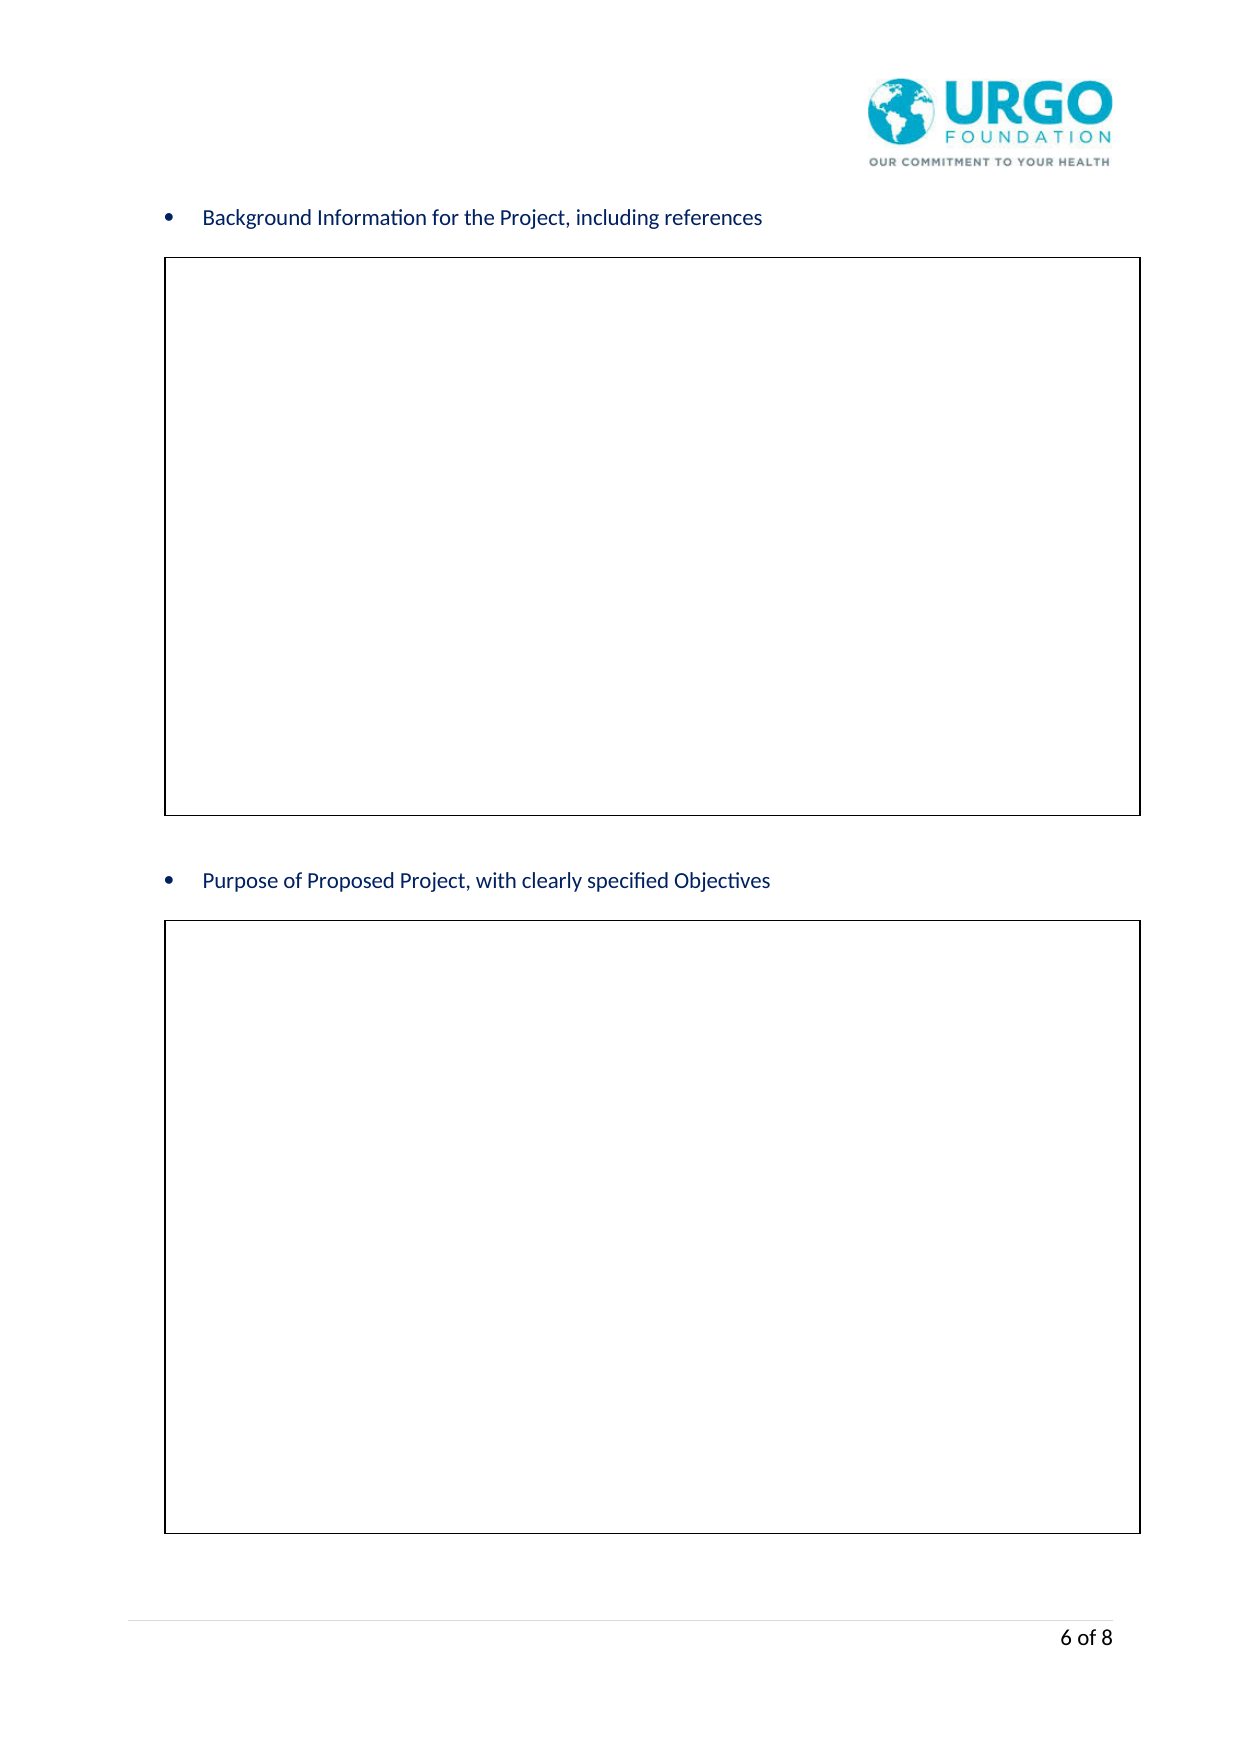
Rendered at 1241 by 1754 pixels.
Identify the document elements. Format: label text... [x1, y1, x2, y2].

table_header [166, 258, 1139, 814]
picture [867, 75, 1113, 174]
list Purpose of Proposed Project, with clearly specified Objectives [165, 866, 1113, 894]
table_header [166, 921, 1139, 1532]
list Background Information for the Project, including references [165, 203, 1113, 231]
